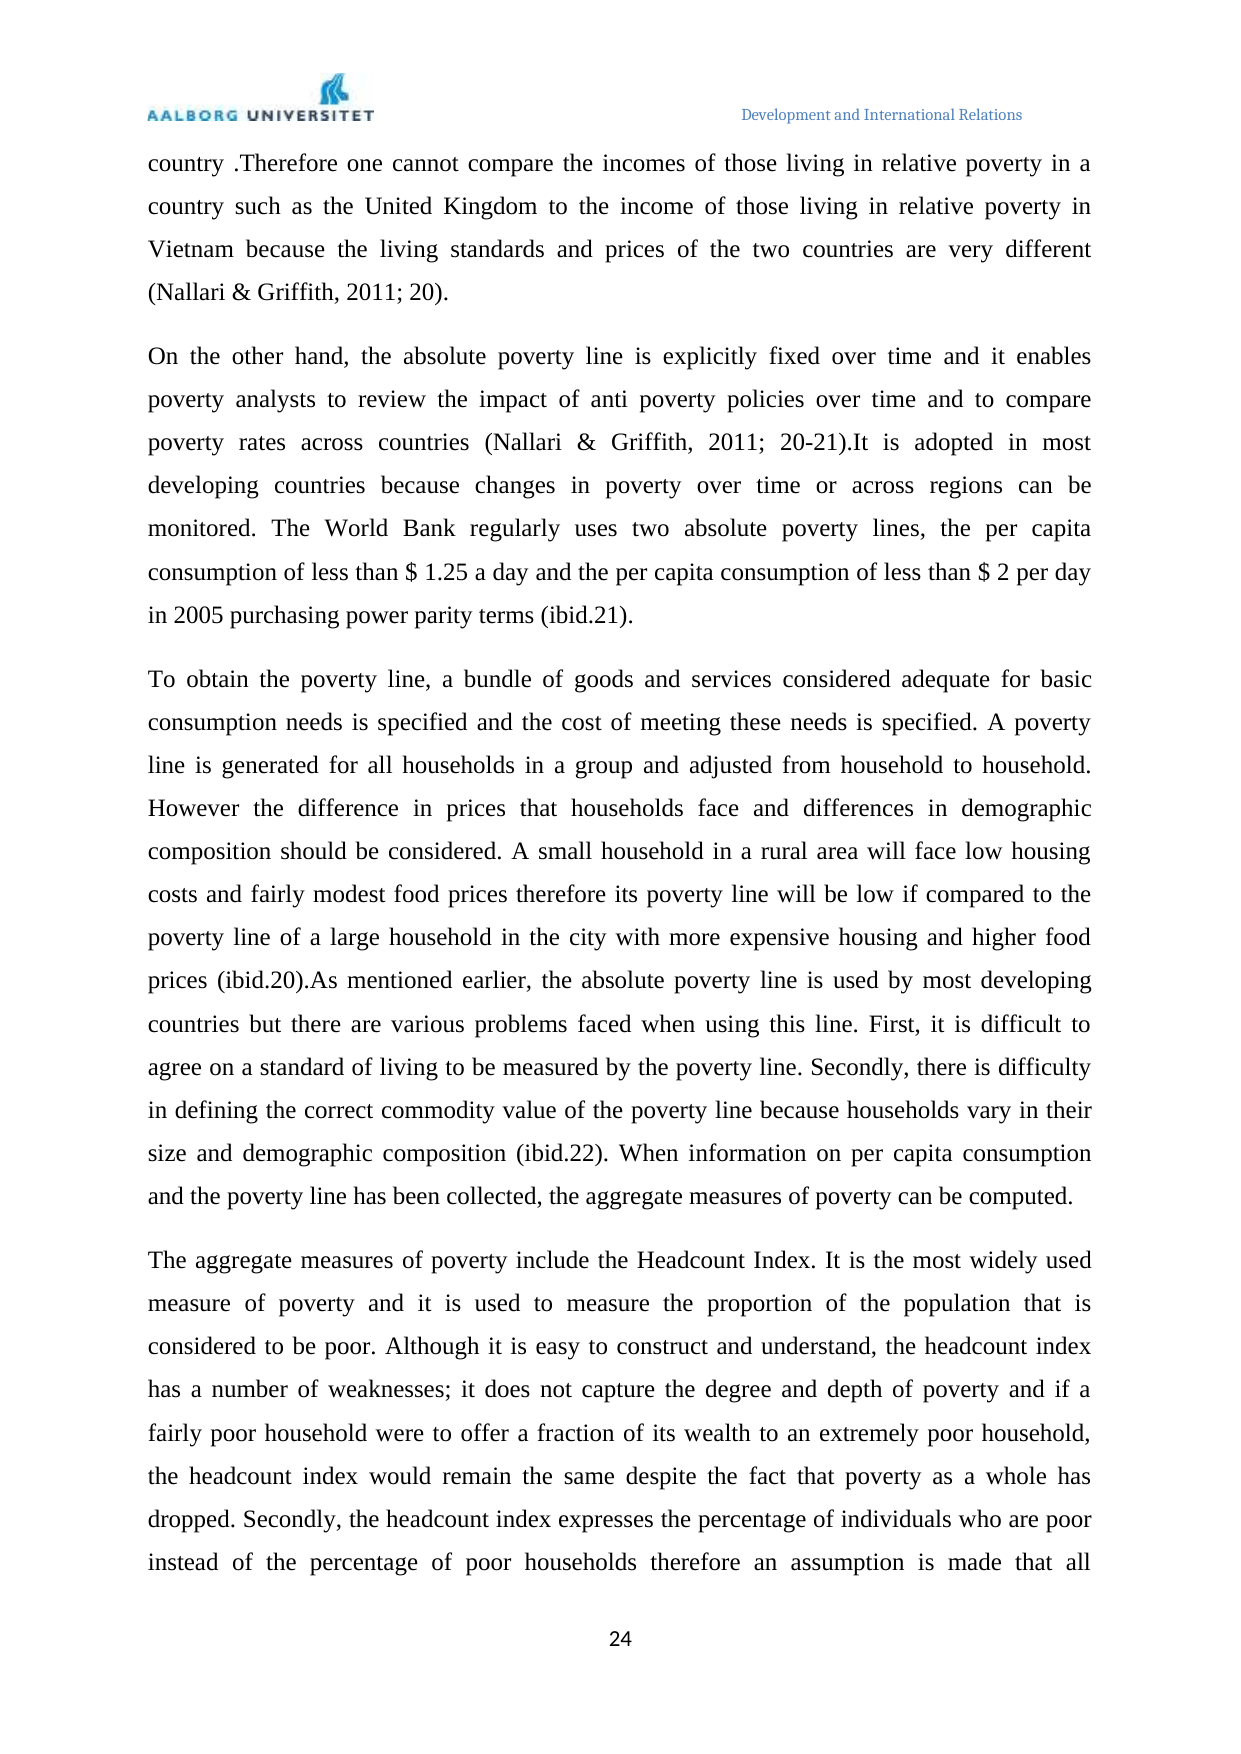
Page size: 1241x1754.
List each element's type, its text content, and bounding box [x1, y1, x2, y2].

text On the other hand, the absolute poverty line is explicitly fixed over time and it enables poverty analysts to review the impact of anti poverty policies over time and to compare poverty rates across countries (Nallari & Griffith, 2011; 20-21).It is adopted in most developing countries because changes in poverty over time or across regions can be monitored. The World Bank regularly uses two absolute poverty lines, the per capita consumption of less than $ 1.25 a day and the per capita consumption of less than $ 2 per day in 2005 purchasing power parity terms (ibid.21). [148, 341, 1093, 628]
picture [147, 73, 374, 121]
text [148, 148, 1093, 306]
text To obtain the poverty line, a bundle of goods and services considered adequate for basic consumption needs is specified and the cost of meeting these needs is specified. A poverty line is generated for all households in a group and adjusted from household to household. However the difference in prices that households face and differences in demographic composition should be considered. A small household in a rural area will face low housing costs and fairly modest food prices therefore its poverty line will be low if compared to the poverty line of a large household in the city with more expensive housing and higher food prices (ibid.20).As mentioned earlier, the absolute poverty line is used by most developing countries but there are various problems faced when using this line. First, it is difficult to agree on a standard of living to be measured by the poverty line. Secondly, there is difficulty in defining the correct commodity value of the poverty line because households vary in their size and demographic composition (ibid.22). When information on per capita consumption and the poverty line has been collected, the aggregate measures of poverty can be computed. [148, 664, 1093, 1210]
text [148, 1245, 1093, 1576]
